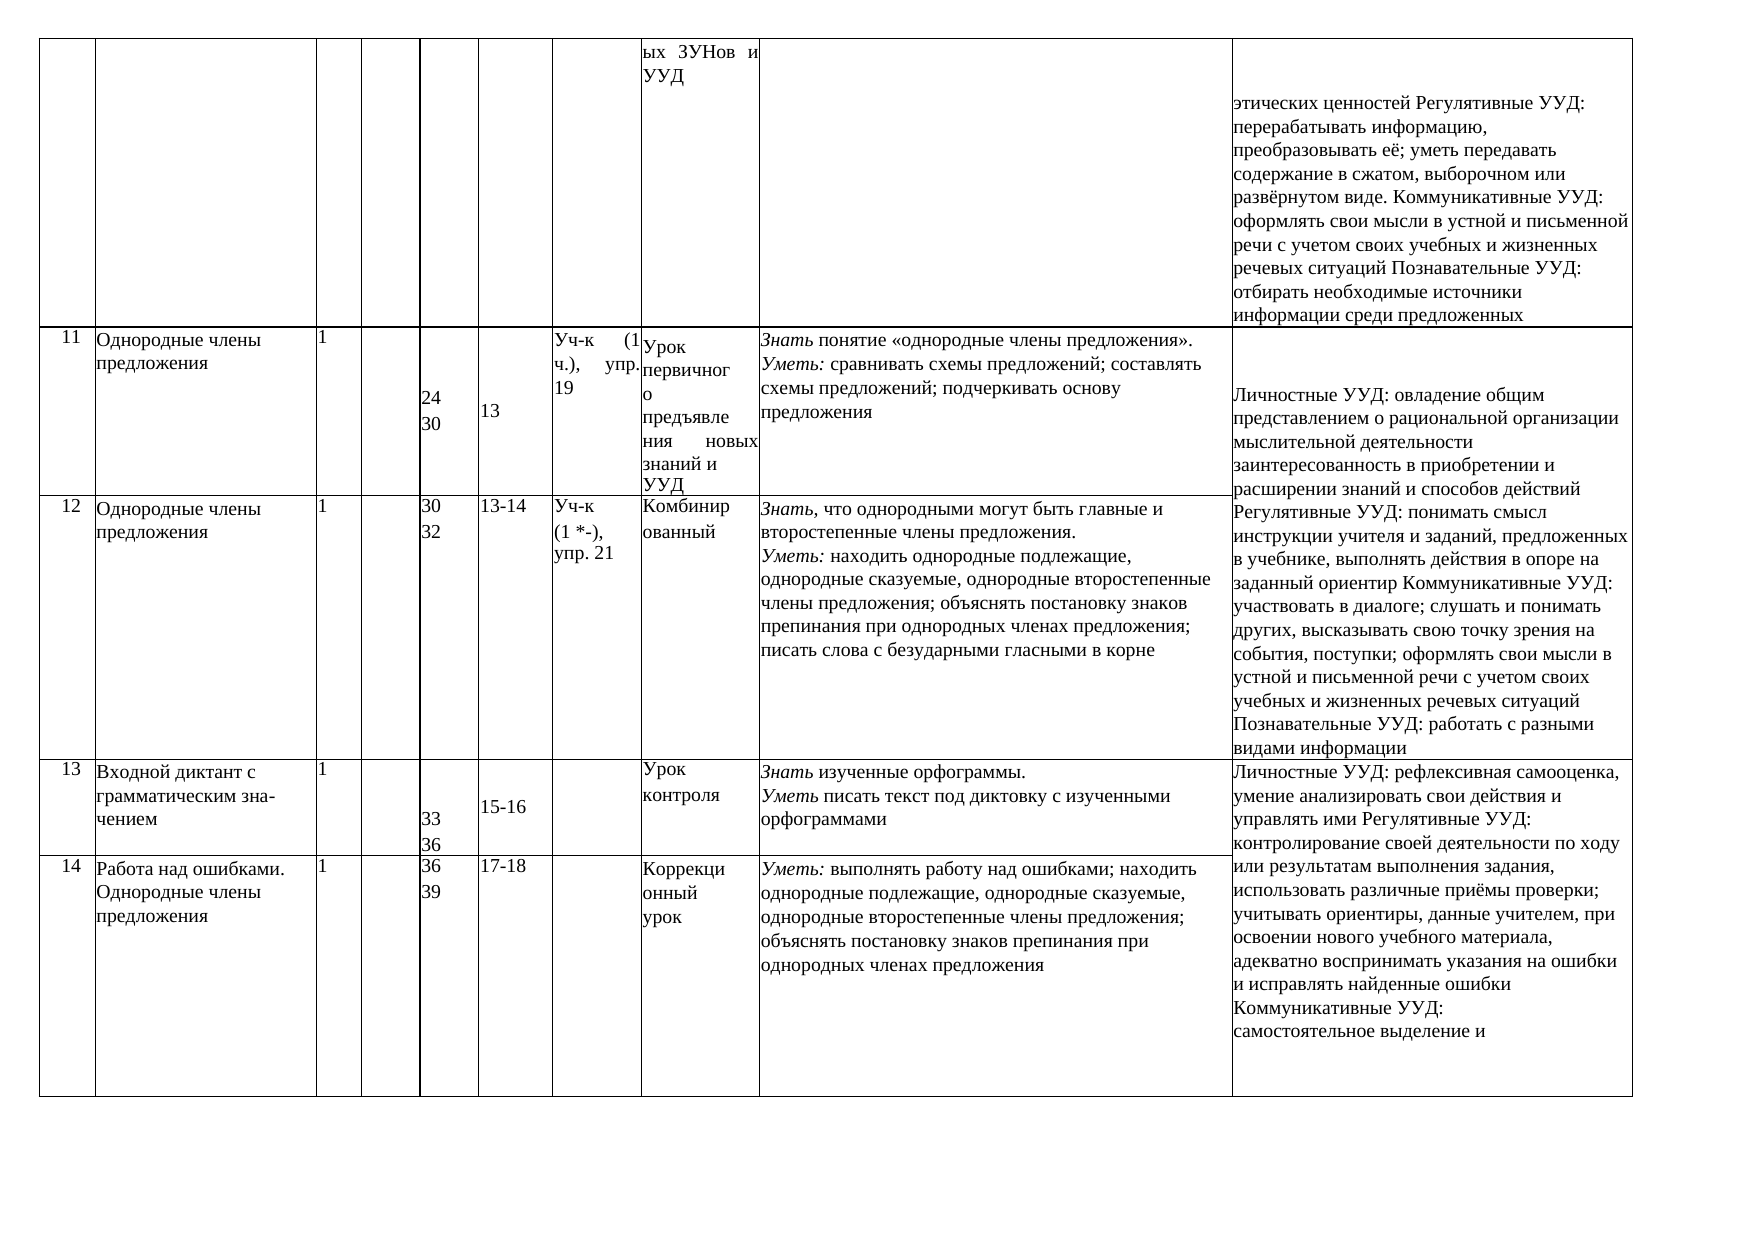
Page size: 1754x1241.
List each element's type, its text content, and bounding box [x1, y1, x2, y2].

table_cell Уч-к (1 ч.), упр. 19 [553, 328, 641, 495]
table_cell 1 [317, 328, 361, 495]
table_cell Урок первичног о предъявле ния новых знаний и УУД [642, 328, 759, 495]
table_cell 24 30 [421, 328, 478, 495]
table_header этических ценностей Регулятивные УУД: перерабатывать информацию, преобразовывать её; уметь передавать содержание в сжатом, выборочном или развёрнутом виде. Коммуникативные УУД: оформлять свои мысли в устной и письменной речи с учетом своих учебных и жизненных речевых ситуаций Познавательные УУД: отбирать необходимые источники информации среди предложенных [1233, 39, 1632, 326]
table_cell [362, 328, 419, 495]
table_cell [362, 760, 419, 855]
table_cell Комбинир ованный [642, 496, 759, 759]
table_header ых ЗУНов и УУД [642, 39, 759, 326]
table_cell Входной диктант с грамматическим значением [96, 760, 316, 855]
table_cell Знать изученные орфограммы. Уметь писать текст под диктовку с изученными орфограммами [760, 760, 1232, 855]
table_header [96, 39, 316, 326]
table_header [479, 39, 552, 326]
table_cell [553, 760, 641, 855]
table_cell 36 39 [421, 856, 478, 1096]
table_cell [362, 856, 419, 1096]
table_cell 13 [479, 328, 552, 495]
table_cell 33 36 [421, 760, 478, 855]
table_cell 30 32 [421, 496, 478, 759]
table_cell Коррекци онный урок [642, 856, 759, 1096]
table_cell 1 [317, 760, 361, 855]
table_cell 13 [40, 760, 95, 855]
table_header [362, 39, 419, 326]
table_cell Работа над ошибками. Однородные члены предложения [96, 856, 316, 1096]
table_cell [362, 496, 419, 759]
table_cell 14 [40, 856, 95, 1096]
table_header [760, 39, 1232, 326]
table_cell Личностные УУД: рефлексивная самооценка, умение анализировать свои действия и управлять ими Регулятивные УУД: контролирование своей деятельности по ходу или результатам выполнения задания, использовать различные приёмы проверки; учитывать ориентиры, данные учителем, при освоении нового учебного материала, адекватно воспринимать указания на ошибки и исправлять найденные ошибки Коммуникативные УУД: самостоятельное выделение и [1233, 760, 1632, 1096]
table_header [40, 39, 95, 326]
table_header [553, 39, 641, 326]
table_cell 1 [317, 856, 361, 1096]
table_cell 15-16 [479, 760, 552, 855]
table_cell 17-18 [479, 856, 552, 1096]
table_header [421, 39, 478, 326]
table_header [317, 39, 361, 326]
table_cell Уметь: выполнять работу над ошибками; находить однородные подлежащие, однородные сказуемые, однородные второстепенные члены предложения; объяснять постановку знаков препинания при однородных членах предложения [760, 856, 1232, 1096]
table_cell Урок контроля [642, 760, 759, 855]
table_cell Однородные члены предложения [96, 328, 316, 495]
table_cell Личностные УУД: овладение общим представлением о рациональной организации мыслительной деятельности заинтересованность в приобретении и расширении знаний и способов действий Регулятивные УУД: понимать смысл инструкции учителя и заданий, предложенных в учебнике, выполнять действия в опоре на заданный ориентир Коммуникативные УУД: участвовать в диалоге; слушать и понимать других, высказывать свою точку зрения на события, поступки; оформлять свои мысли в устной и письменной речи с учетом своих учебных и жизненных речевых ситуаций Познавательные УУД: работать с разными видами информации [1233, 328, 1632, 759]
table_cell [553, 856, 641, 1096]
table_cell 13-14 [479, 496, 552, 759]
table_cell Уч-к (1 *-), упр. 21 [553, 496, 641, 759]
table_cell Однородные члены предложения [96, 496, 316, 759]
table_cell Знать понятие «однородные члены предложения». Уметь: сравнивать схемы предложений; составлять схемы предложений; подчеркивать основу предложения [760, 328, 1232, 495]
table_cell 1 [317, 496, 361, 759]
table_cell 11 [40, 328, 95, 495]
table_cell 12 [40, 496, 95, 759]
table_cell Знать, что однородными могут быть главные и второстепенные члены предложения. Уметь: находить однородные подлежащие, однородные сказуемые, однородные второстепенные члены предложения; объяснять постановку знаков препинания при однородных членах предложения; писать слова с безударными гласными в корне [760, 496, 1232, 759]
